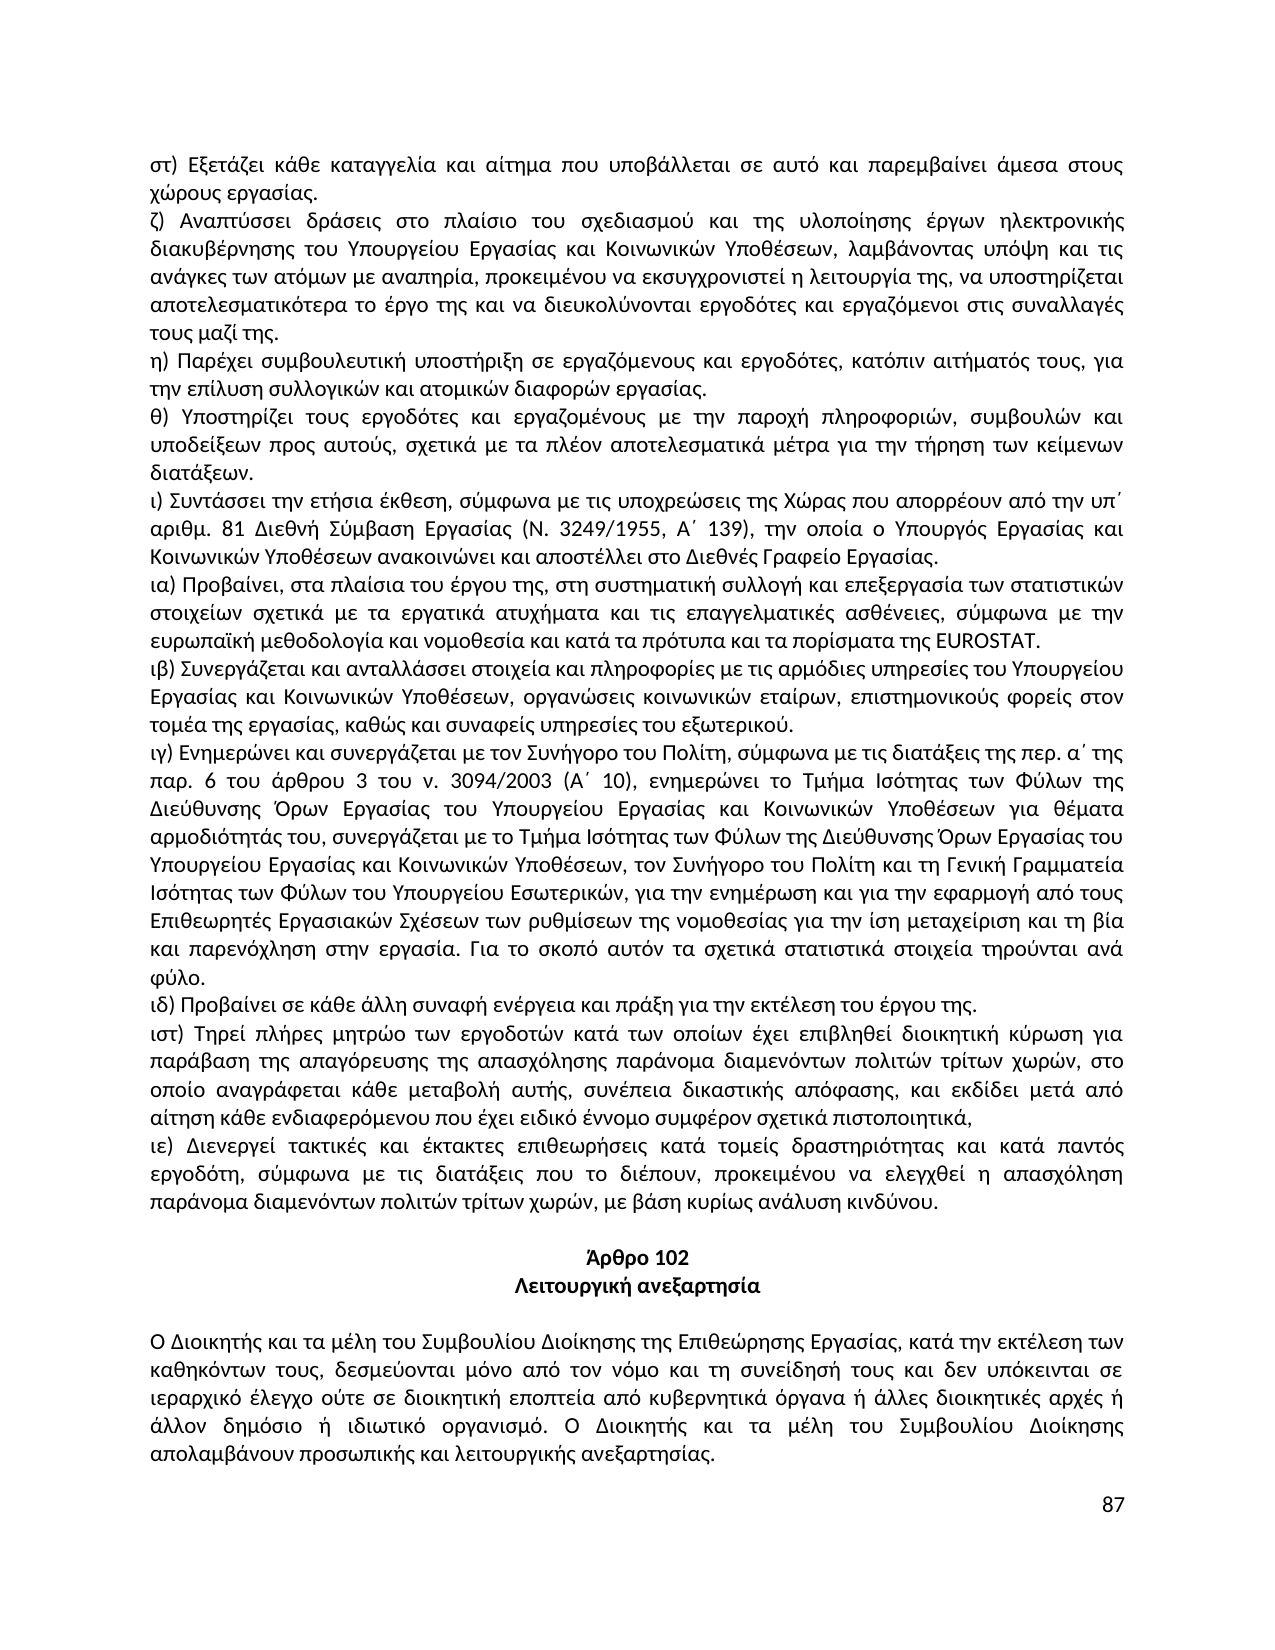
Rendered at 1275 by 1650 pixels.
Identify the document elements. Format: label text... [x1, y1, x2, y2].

text στ) Εξετάζει κάθε καταγγελία και αίτημα που υποβάλλεται σε αυτό και παρεμβαίνει άμεσα στους χώρους εργασίας. [150, 150, 1125, 206]
text ιστ) Τηρεί πλήρες μητρώο των εργοδοτών κατά των οποίων έχει επιβληθεί διοικητική κύρωση για παράβαση της απαγόρευσης της απασχόλησης παράνομα διαμενόντων πολιτών τρίτων χωρών, στο οποίο αναγράφεται κάθε μεταβολή αυτής, συνέπεια δικαστικής απόφασης, και εκδίδει μετά από αίτηση κάθε ενδιαφερόμενου που έχει ειδικό έννομο συμφέρον σχετικά πιστοποιητικά, [150, 1019, 1125, 1131]
text ζ) Αναπτύσσει δράσεις στο πλαίσιο του σχεδιασμού και της υλοποίησης έργων ηλεκτρονικής διακυβέρνησης του Υπουργείου Εργασίας και Κοινωνικών Υποθέσεων, λαμβάνοντας υπόψη και τις ανάγκες των ατόμων με αναπηρία, προκειμένου να εκσυγχρονιστεί η λειτουργία της, να υποστηρίζεται αποτελεσματικότερα το έργο της και να διευκολύνονται εργοδότες και εργαζόμενοι στις συναλλαγές τους μαζί της. [150, 206, 1125, 346]
text ιε) Διενεργεί τακτικές και έκτακτες επιθεωρήσεις κατά τομείς δραστηριότητας και κατά παντός εργοδότη, σύμφωνα με τις διατάξεις που το διέπουν, προκειμένου να ελεγχθεί η απασχόληση παράνομα διαμενόντων πολιτών τρίτων χωρών, με βάση κυρίως ανάλυση κινδύνου. [150, 1131, 1125, 1215]
text ιγ) Ενημερώνει και συνεργάζεται με τον Συνήγορο του Πολίτη, σύμφωνα με τις διατάξεις της περ. α΄ της παρ. 6 του άρθρου 3 του ν. 3094/2003 (Α΄ 10), ενημερώνει το Τμήμα Ισότητας των Φύλων της Διεύθυνσης Όρων Εργασίας του Υπουργείου Εργασίας και Κοινωνικών Υποθέσεων για θέματα αρμοδιότητάς του, συνεργάζεται με το Τμήμα Ισότητας των Φύλων της Διεύθυνσης Όρων Εργασίας του Υπουργείου Εργασίας και Κοινωνικών Υποθέσεων, τον Συνήγορο του Πολίτη και τη Γενική Γραμματεία Ισότητας των Φύλων του Υπουργείου Εσωτερικών, για την ενημέρωση και για την εφαρμογή από τους Επιθεωρητές Εργασιακών Σχέσεων των ρυθμίσεων της νομοθεσίας για την ίση μεταχείριση και τη βία και παρενόχληση στην εργασία. Για το σκοπό αυτόν τα σχετικά στατιστικά στοιχεία τηρούνται ανά φύλο. [150, 738, 1125, 991]
text η) Παρέχει συμβουλευτική υποστήριξη σε εργαζόμενους και εργοδότες, κατόπιν αιτήματός τους, για την επίλυση συλλογικών και ατομικών διαφορών εργασίας. [150, 346, 1125, 402]
text Λειτουργική ανεξαρτησία [150, 1271, 1125, 1299]
text θ) Υποστηρίζει τους εργοδότες και εργαζομένους με την παροχή πληροφοριών, συμβουλών και υποδείξεων προς αυτούς, σχετικά με τα πλέον αποτελεσματικά μέτρα για την τήρηση των κείμενων διατάξεων. [150, 402, 1125, 486]
text ι) Συντάσσει την ετήσια έκθεση, σύμφωνα με τις υποχρεώσεις της Χώρας που απορρέουν από την υπ΄ αριθμ. 81 Διεθνή Σύμβαση Εργασίας (Ν. 3249/1955, Α΄ 139), την οποία ο Υπουργός Εργασίας και Κοινωνικών Υποθέσεων ανακοινώνει και αποστέλλει στο Διεθνές Γραφείο Εργασίας. [150, 486, 1125, 570]
text ιδ) Προβαίνει σε κάθε άλλη συναφή ενέργεια και πράξη για την εκτέλεση του έργου της. [150, 991, 1125, 1019]
text Άρθρο 102 [150, 1243, 1125, 1271]
text ια) Προβαίνει, στα πλαίσια του έργου της, στη συστηματική συλλογή και επεξεργασία των στατιστικών στοιχείων σχετικά με τα εργατικά ατυχήματα και τις επαγγελματικές ασθένειες, σύμφωνα με την ευρωπαϊκή μεθοδολογία και νομοθεσία και κατά τα πρότυπα και τα πορίσματα της EUROSTAT. [150, 570, 1125, 654]
text Ο Διοικητής και τα μέλη του Συμβουλίου Διοίκησης της Επιθεώρησης Εργασίας, κατά την εκτέλεση των καθηκόντων τους, δεσμεύονται μόνο από τον νόμο και τη συνείδησή τους και δεν υπόκεινται σε ιεραρχικό έλεγχο ούτε σε διοικητική εποπτεία από κυβερνητικά όργανα ή άλλες διοικητικές αρχές ή άλλον δημόσιο ή ιδιωτικό οργανισμό. Ο Διοικητής και τα μέλη του Συμβουλίου Διοίκησης απολαμβάνουν προσωπικής και λειτουργικής ανεξαρτησίας. [150, 1327, 1125, 1467]
text ιβ) Συνεργάζεται και ανταλλάσσει στοιχεία και πληροφορίες με τις αρμόδιες υπηρεσίες του Υπουργείου Εργασίας και Κοινωνικών Υποθέσεων, οργανώσεις κοινωνικών εταίρων, επιστημονικούς φορείς στον τομέα της εργασίας, καθώς και συναφείς υπηρεσίες του εξωτερικού. [150, 654, 1125, 738]
